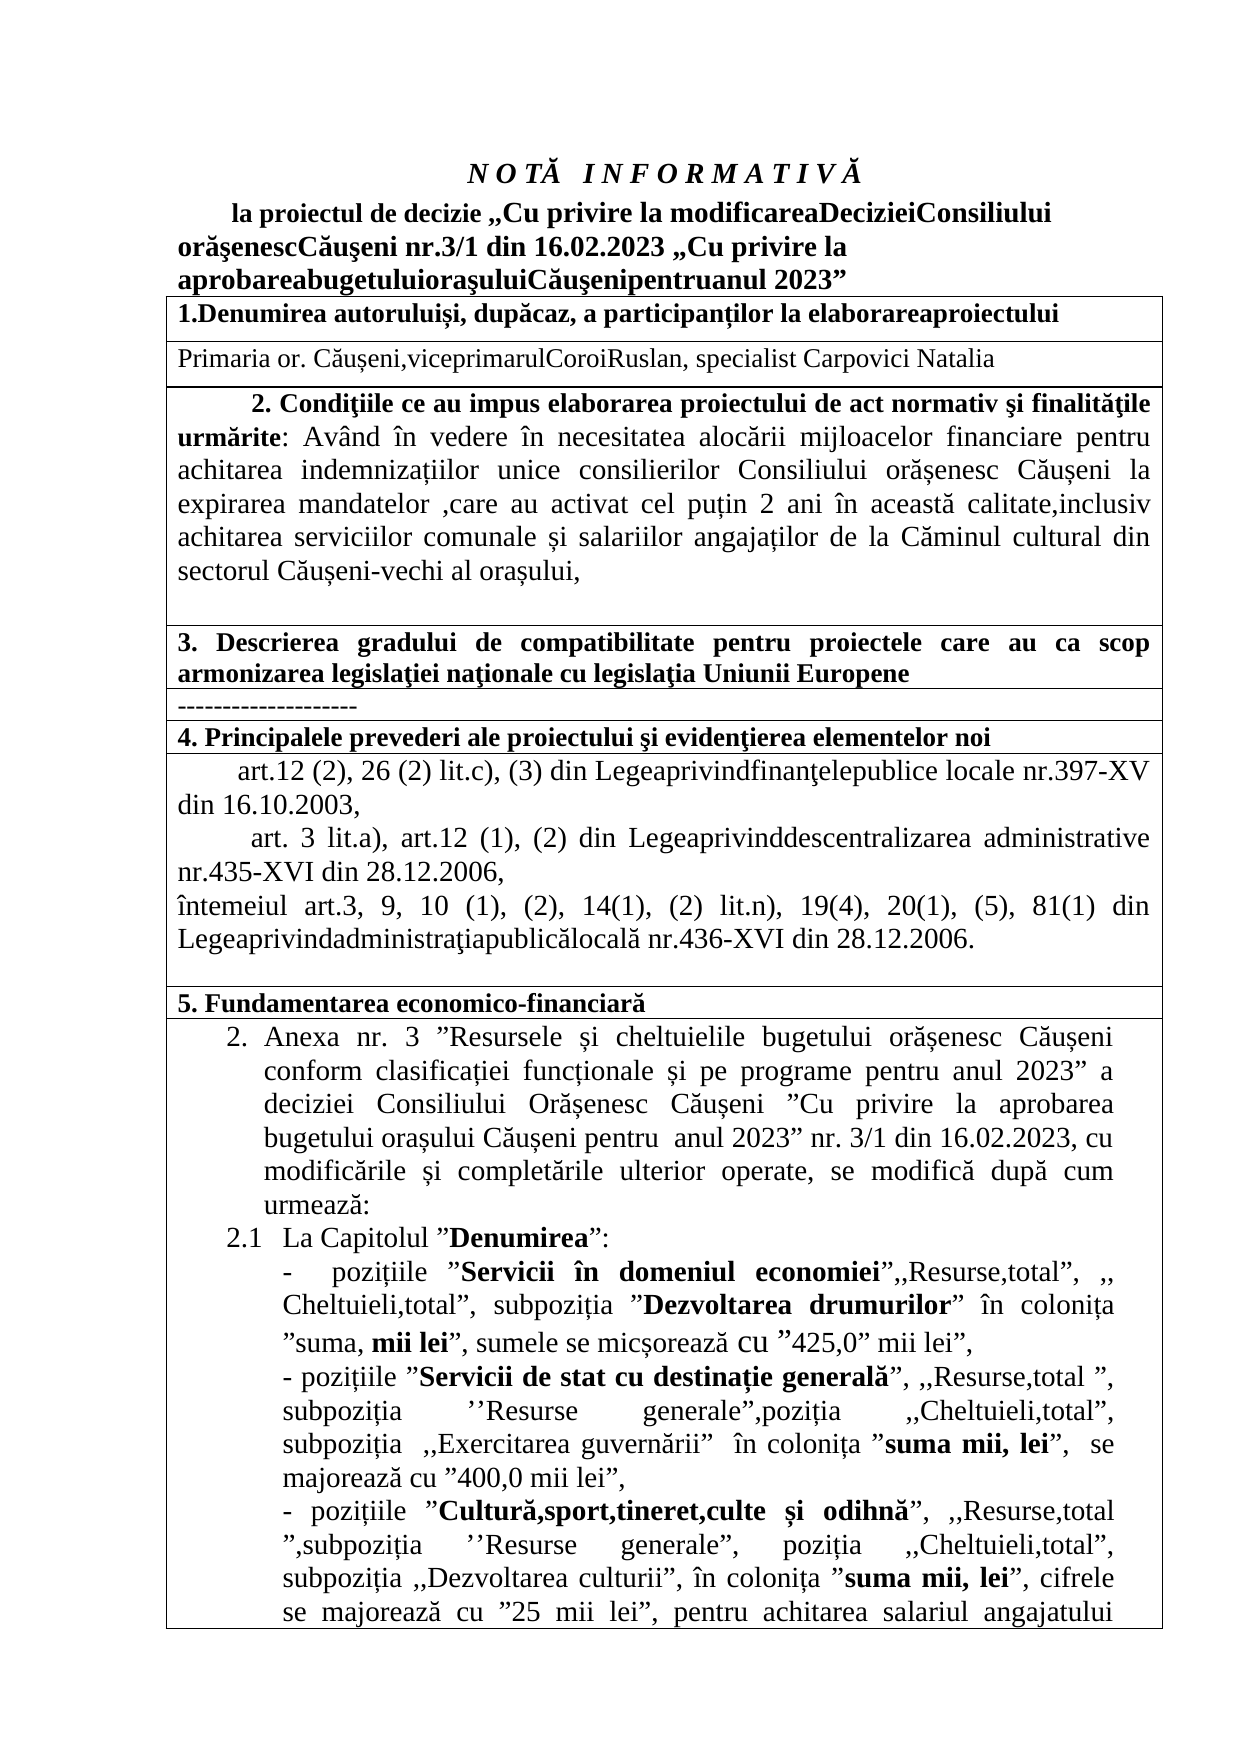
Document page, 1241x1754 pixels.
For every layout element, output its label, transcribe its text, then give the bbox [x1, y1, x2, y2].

table_cell 4. Principalele prevederi ale proiectului şi evidenţierea elementelor noi [167, 721, 1162, 752]
table_cell 2. Condiţiile ce au impus elaborarea proiectului de act normativ şi finalităţile urmărite: Având în vedere în necesitatea alocării mijloacelor financiare pentru achitarea indemnizațiilor unice consilierilor Consiliului orășenesc Căușeni la expirarea mandatelor ,care au activat cel puțin 2 ani în această calitate,inclusiv achitarea serviciilor comunale și salariilor angajaților de la Căminul cultural din sectorul Căușeni-vechi al orașului, [167, 388, 1162, 625]
text la proiectul de decizie ,,Cu privire la modificareaDecizieiConsiliului [177, 195, 1152, 229]
table_cell art.12 (2), 26 (2) lit.c), (3) din Legeaprivindfinanţelepublice locale nr.397-XV din 16.10.2003, art. 3 lit.a), art.12 (1), (2) din Legeaprivinddescentralizarea administrative nr.435-XVI din 28.12.2006, întemeiul art.3, 9, 10 (1), (2), 14(1), (2) lit.n), 19(4), 20(1), (5), 81(1) din Legeaprivindadministraţiapublicălocală nr.436-XVI din 28.12.2006. [167, 754, 1162, 986]
text N O TĂ I N F O R M A T I V Ă [177, 157, 1152, 190]
table_cell Primaria or. Căușeni,viceprimarulCoroiRuslan, specialist Carpovici Natalia [167, 342, 1162, 386]
table_cell 5. Fundamentarea economico-financiară [167, 987, 1162, 1018]
table_cell -------------------- [167, 689, 1162, 720]
table_cell 3. Descrierea gradului de compatibilitate pentru proiectele care au ca scop armonizarea legislaţiei naţionale cu legislaţia Uniunii Europene [167, 626, 1162, 688]
table_cell [167, 1019, 1162, 1628]
table_header 1.Denumirea autoruluiși, dupăcaz, a participanților la elaborareaproiectului [167, 297, 1162, 341]
text orăşenescCăuşeni nr.3/1 din 16.02.2023 „Cu privire la aprobareabugetuluioraşuluiCăuşenipentruanul 2023” [177, 229, 1152, 296]
